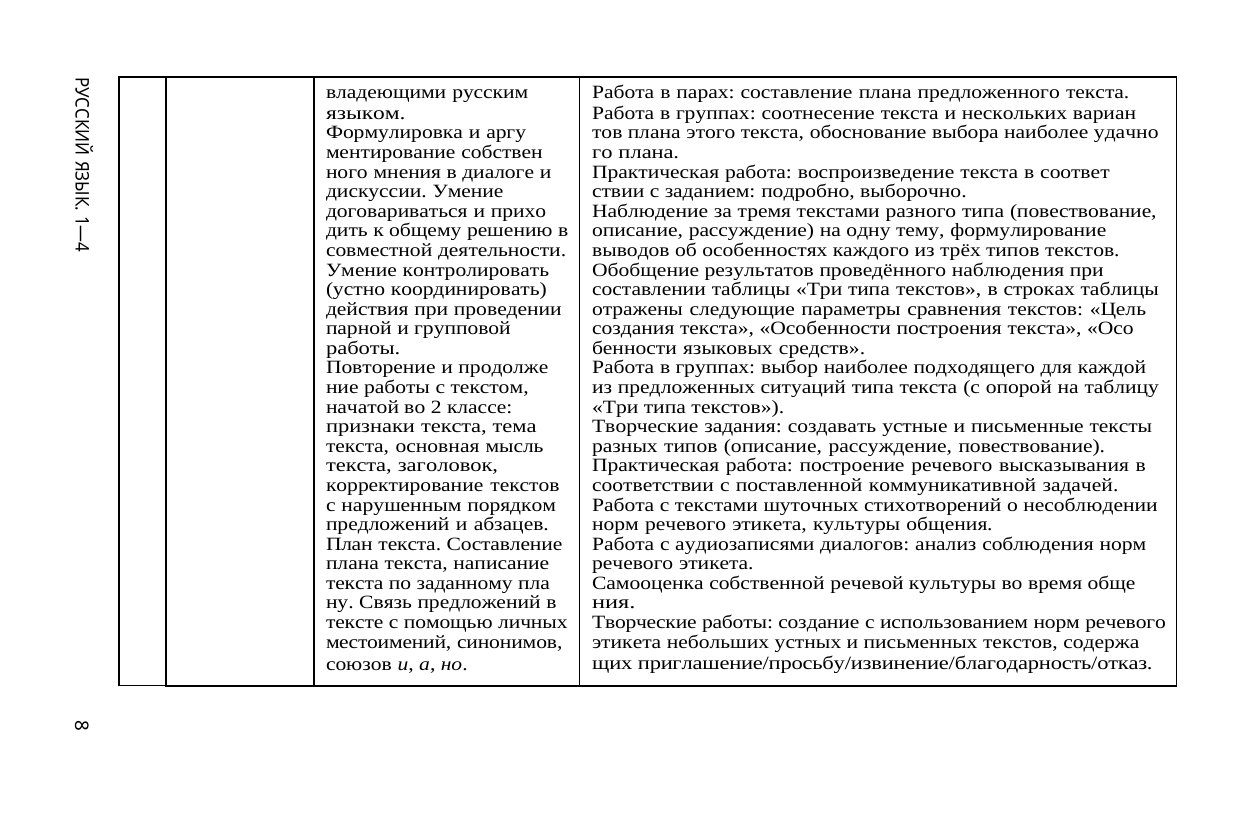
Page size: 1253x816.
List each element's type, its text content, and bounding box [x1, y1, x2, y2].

table_cell действия при проведении [315, 300, 579, 319]
table_cell Творческие работы: создание с использованием норм речевого [580, 613, 1176, 632]
table_cell Работа в группах: соотнесение текста и нескольких вариан­ [580, 104, 1176, 123]
table_cell текста по заданному пла­ [315, 574, 579, 593]
table_cell Работа с текстами шуточных стихотворений о несоблюдении [580, 495, 1176, 515]
table_cell Умение контролировать [315, 260, 579, 280]
table_cell Творческие задания: создавать устные и письменные тексты [580, 417, 1176, 437]
table_cell признаки текста, тема [315, 417, 579, 437]
table_cell работы. [315, 339, 579, 358]
table_cell Самооценка собственной речевой культуры во время обще­ [580, 574, 1176, 593]
table_cell Практическая работа: воспроизведение текста в соответ­ [580, 163, 1176, 182]
table_cell го плана. [580, 143, 1176, 162]
table_cell тексте с помощью личных [315, 613, 579, 632]
table_header [167, 78, 313, 685]
table_cell План текста. Составление [315, 535, 579, 554]
table_cell Формулировка и аргу­ [315, 123, 579, 143]
table_header владеющими русским [315, 78, 579, 104]
table_cell договариваться и прихо­ [315, 202, 579, 221]
table_cell языком. [315, 104, 579, 123]
table_cell разных типов (описание, рассуждение, повествование). [580, 437, 1176, 456]
table_cell ментирование собствен­ [315, 143, 579, 162]
table_cell выводов об особенностях каждого из трёх типов текстов. [580, 241, 1176, 260]
table_cell корректирование текстов [315, 476, 579, 495]
table_cell текста, заголовок, [315, 456, 579, 476]
table_cell ствии с заданием: подробно, выборочно. [580, 182, 1176, 202]
table_header Работа в парах: составление плана предложенного текста. [580, 78, 1176, 104]
table_cell ного мнения в диалоге и [315, 163, 579, 182]
table_cell с нарушенным порядком [315, 495, 579, 515]
table_cell этикета небольших устных и письменных текстов, содержа­ [580, 633, 1176, 652]
table_cell соответствии с поставленной коммуникативной задачей. [580, 476, 1176, 495]
table_cell Наблюдение за тремя текстами разного типа (повествование, [580, 202, 1176, 221]
table_header [120, 78, 165, 685]
table_cell речевого этикета. [580, 554, 1176, 574]
table_cell из предложенных ситуаций типа текста (с опорой на таблицу [580, 378, 1176, 397]
table_cell отражены следующие параметры сравнения текстов: «Цель [580, 300, 1176, 319]
table_cell Работа в группах: выбор наиболее подходящего для каждой [580, 358, 1176, 378]
table_cell ния. [580, 593, 1176, 613]
table_cell союзов и, а, но. [315, 652, 579, 685]
table_cell описание, рассуждение) на одну тему, формулирование [580, 221, 1176, 241]
table_cell Практическая работа: построение речевого высказывания в [580, 456, 1176, 476]
table_cell ние работы с текстом, [315, 378, 579, 397]
table_cell парной и групповой [315, 319, 579, 339]
table_cell местоимений, синонимов, [315, 633, 579, 652]
table_cell Повторение и продолже­ [315, 358, 579, 378]
table_cell составлении таблицы «Три типа текстов», в строках таблицы [580, 280, 1176, 299]
table_cell Работа с аудиозаписями диалогов: анализ соблюдения норм [580, 535, 1176, 554]
table_cell (устно координировать) [315, 280, 579, 299]
table_cell «Три типа текстов»). [580, 398, 1176, 417]
table_cell начатой во 2 классе: [315, 398, 579, 417]
table_cell ну. Связь предложений в [315, 593, 579, 613]
table_cell норм речевого этикета, культуры общения. [580, 515, 1176, 534]
table_cell щих приглашение/просьбу/извинение/благодарность/отказ. [580, 652, 1176, 685]
table_cell Обобщение результатов проведённого наблюдения при [580, 260, 1176, 280]
table_cell бенности языковых средств». [580, 339, 1176, 358]
table_cell создания текста», «Особенности построения текста», «Осо­ [580, 319, 1176, 339]
table_cell дить к общему решению в [315, 221, 579, 241]
table_cell предложений и абзацев. [315, 515, 579, 534]
table_cell текста, основная мысль [315, 437, 579, 456]
table_cell совместной деятельности. [315, 241, 579, 260]
table_cell плана текста, написание [315, 554, 579, 574]
table_cell дискуссии. Умение [315, 182, 579, 202]
table_cell тов плана этого текста, обоснование выбора наиболее удачно­ [580, 123, 1176, 143]
